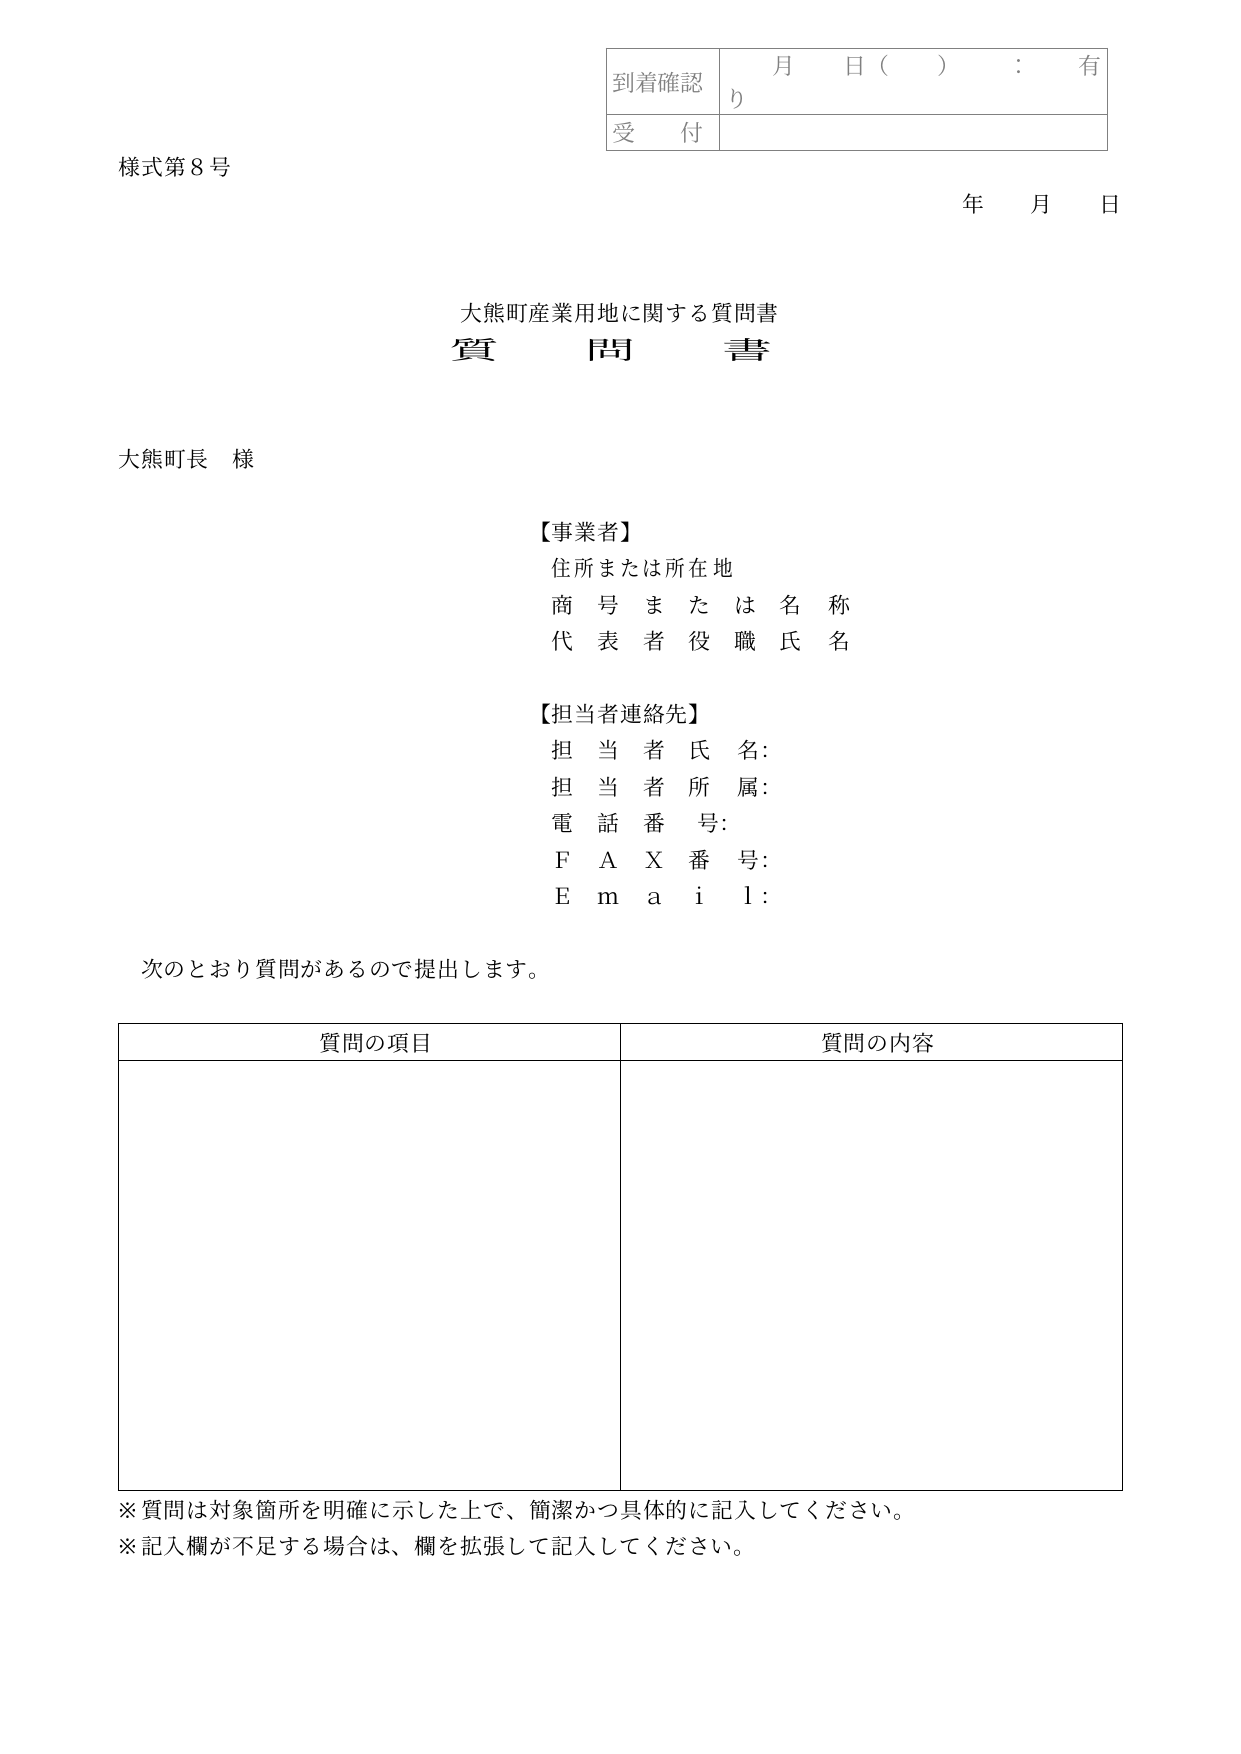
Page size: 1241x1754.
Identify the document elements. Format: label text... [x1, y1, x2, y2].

text 【事業者】 [506, 512, 1122, 549]
text Ｅｍａｉｌ： [529, 877, 1122, 913]
text 電話番号： [529, 804, 1122, 841]
text 担当者氏名： [529, 731, 1122, 768]
text 様式第８号 [118, 148, 1122, 184]
text 担当者所属： [529, 768, 1122, 804]
table_cell [119, 1061, 620, 1489]
text 住所または所在地 [529, 549, 1122, 585]
text 質 問 書 [118, 330, 1122, 367]
text 代表者役職氏名 [529, 622, 1122, 658]
text 次のとおり質問があるので提出します。 [118, 950, 1122, 986]
table_header 質問の内容 [621, 1024, 1122, 1060]
text ※質問は対象箇所を明確に示した上で、簡潔かつ具体的に記入してください。 [118, 1491, 1122, 1527]
text 年 月 日 [118, 184, 1122, 221]
table_header 質問の項目 [119, 1024, 620, 1060]
table_cell [621, 1061, 1122, 1489]
text ※記入欄が不足する場合は、欄を拡張して記入してください。 [118, 1527, 1122, 1563]
text 大熊町産業用地に関する質問書 [118, 294, 1122, 330]
text 【担当者連絡先】 [506, 695, 1122, 731]
text 商号または名称 [529, 585, 1122, 622]
text ＦＡＸ番号： [529, 841, 1122, 877]
text 大熊町長 様 [118, 439, 1122, 476]
